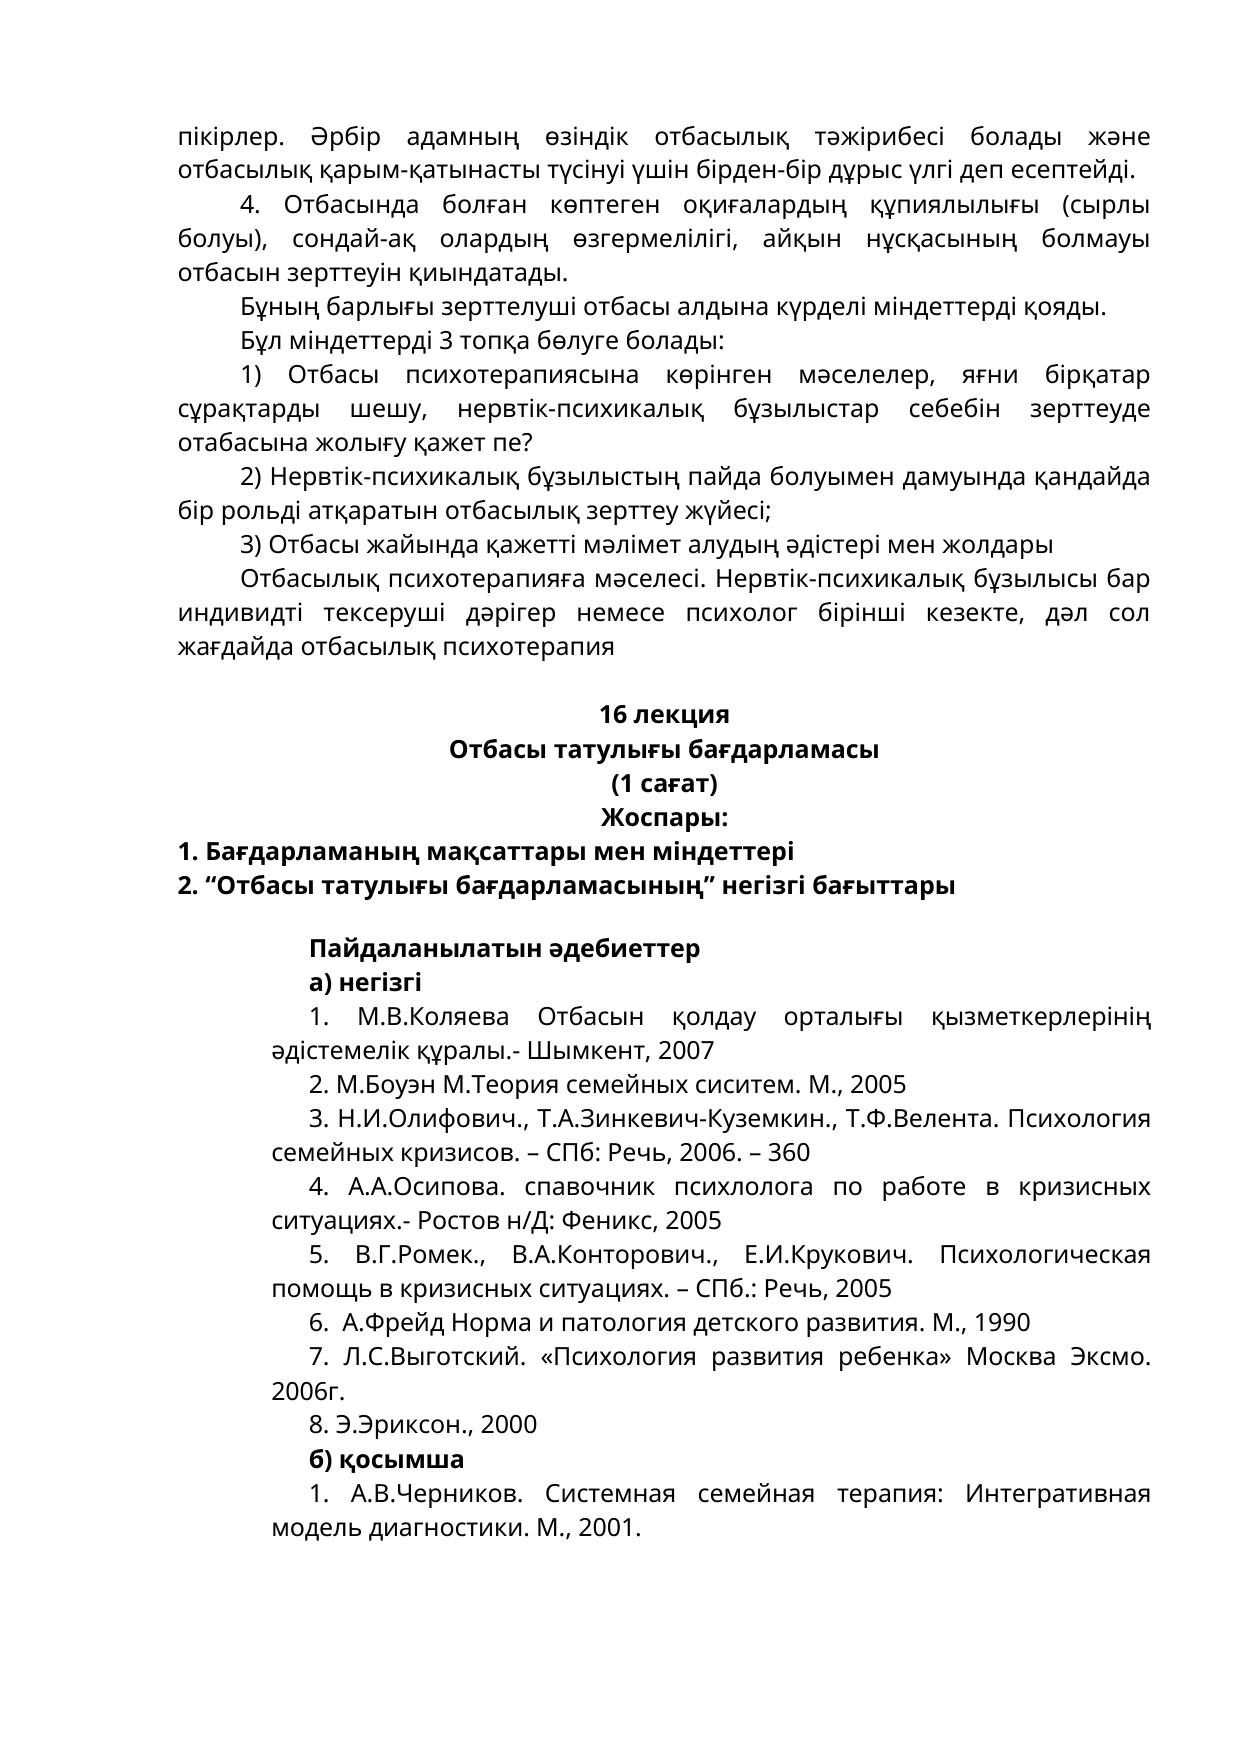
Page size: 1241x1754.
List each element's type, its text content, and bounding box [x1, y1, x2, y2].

text б) қосымша [271, 1441, 1152, 1475]
text Жоспары: [177, 799, 1152, 833]
subtitle 2. “Отбасы татулығы бағдарламасының” негізгі бағыттары [177, 867, 1152, 902]
text 5. В.Г.Ромек., В.А.Конторович., Е.И.Крукович. Психологическая помощь в кризисных ситуациях. – СПб.: Речь, 2005 [271, 1237, 1152, 1305]
text 6. А.Фрейд Норма и патология детского развития. М., 1990 [271, 1305, 1152, 1339]
text 1. Бағдарламаның мақсаттары мен міндеттері [177, 833, 1152, 867]
text 1. М.В.Коляева Отбасын қолдау орталығы қызметкерлерінің әдістемелік құралы.- Шымкент, 2007 [271, 998, 1152, 1067]
text 1) Отбасы психотерапиясына көрінген мәселелер, яғни бірқатар сұрақтарды шешу, нервтік-психикалық бұзылыстар себебін зерттеуде отабасына жолығу қажет пе? [177, 357, 1152, 459]
text Пайдаланылатын әдебиеттер [271, 930, 1152, 964]
text Отбасылық психотерапияға мәселесі. Нервтік-психикалық бұзылысы бар индивидті тексеруші дәрігер немесе психолог бірінші кезекте, дәл сол жағдайда отбасылық психотерапия [177, 561, 1152, 663]
text а) негізгі [271, 964, 1152, 998]
text Бұл міндеттерді 3 топқа бөлуге болады: [177, 322, 1152, 357]
text 4. Отбасында болған көптеген оқиғалардың құпиялылығы (сырлы болуы), сондай-ақ олардың өзгермелілігі, айқын нұсқасының болмауы отбасын зерттеуін қиындатады. [177, 186, 1152, 288]
text 16 лекция [177, 697, 1152, 731]
text 8. Э.Эриксон., 2000 [271, 1407, 1152, 1441]
text 3. Н.И.Олифович., Т.А.Зинкевич-Куземкин., Т.Ф.Велента. Психология семейных кризисов. – СПб: Речь, 2006. – 360 [271, 1101, 1152, 1169]
text 1. А.В.Черников. Системная семейная терапия: Интегративная модель диагностики. М., 2001. [271, 1475, 1152, 1543]
text (1 сағат) [177, 765, 1152, 799]
text Отбасы татулығы бағдарламасы [177, 731, 1152, 765]
text 3) Отбасы жайында қажетті мәлімет алудың әдістері мен жолдары [177, 527, 1152, 561]
text 7. Л.С.Выготский. «Психология развития ребенка» Москва Эксмо. 2006г. [271, 1339, 1152, 1407]
text 2) Нервтік-психикалық бұзылыстың пайда болуымен дамуында қандайда бір рольді атқаратын отбасылық зерттеу жүйесі; [177, 459, 1152, 527]
text 4. А.А.Осипова. спавочник психлолога по работе в кризисных ситуациях.- Ростов н/Д: Феникс, 2005 [271, 1169, 1152, 1237]
text Бұның барлығы зерттелуші отбасы алдына күрделі міндеттерді қояды. [177, 288, 1152, 322]
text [177, 118, 1152, 186]
text 2. М.Боуэн М.Теория семейных сиситем. М., 2005 [271, 1067, 1152, 1101]
